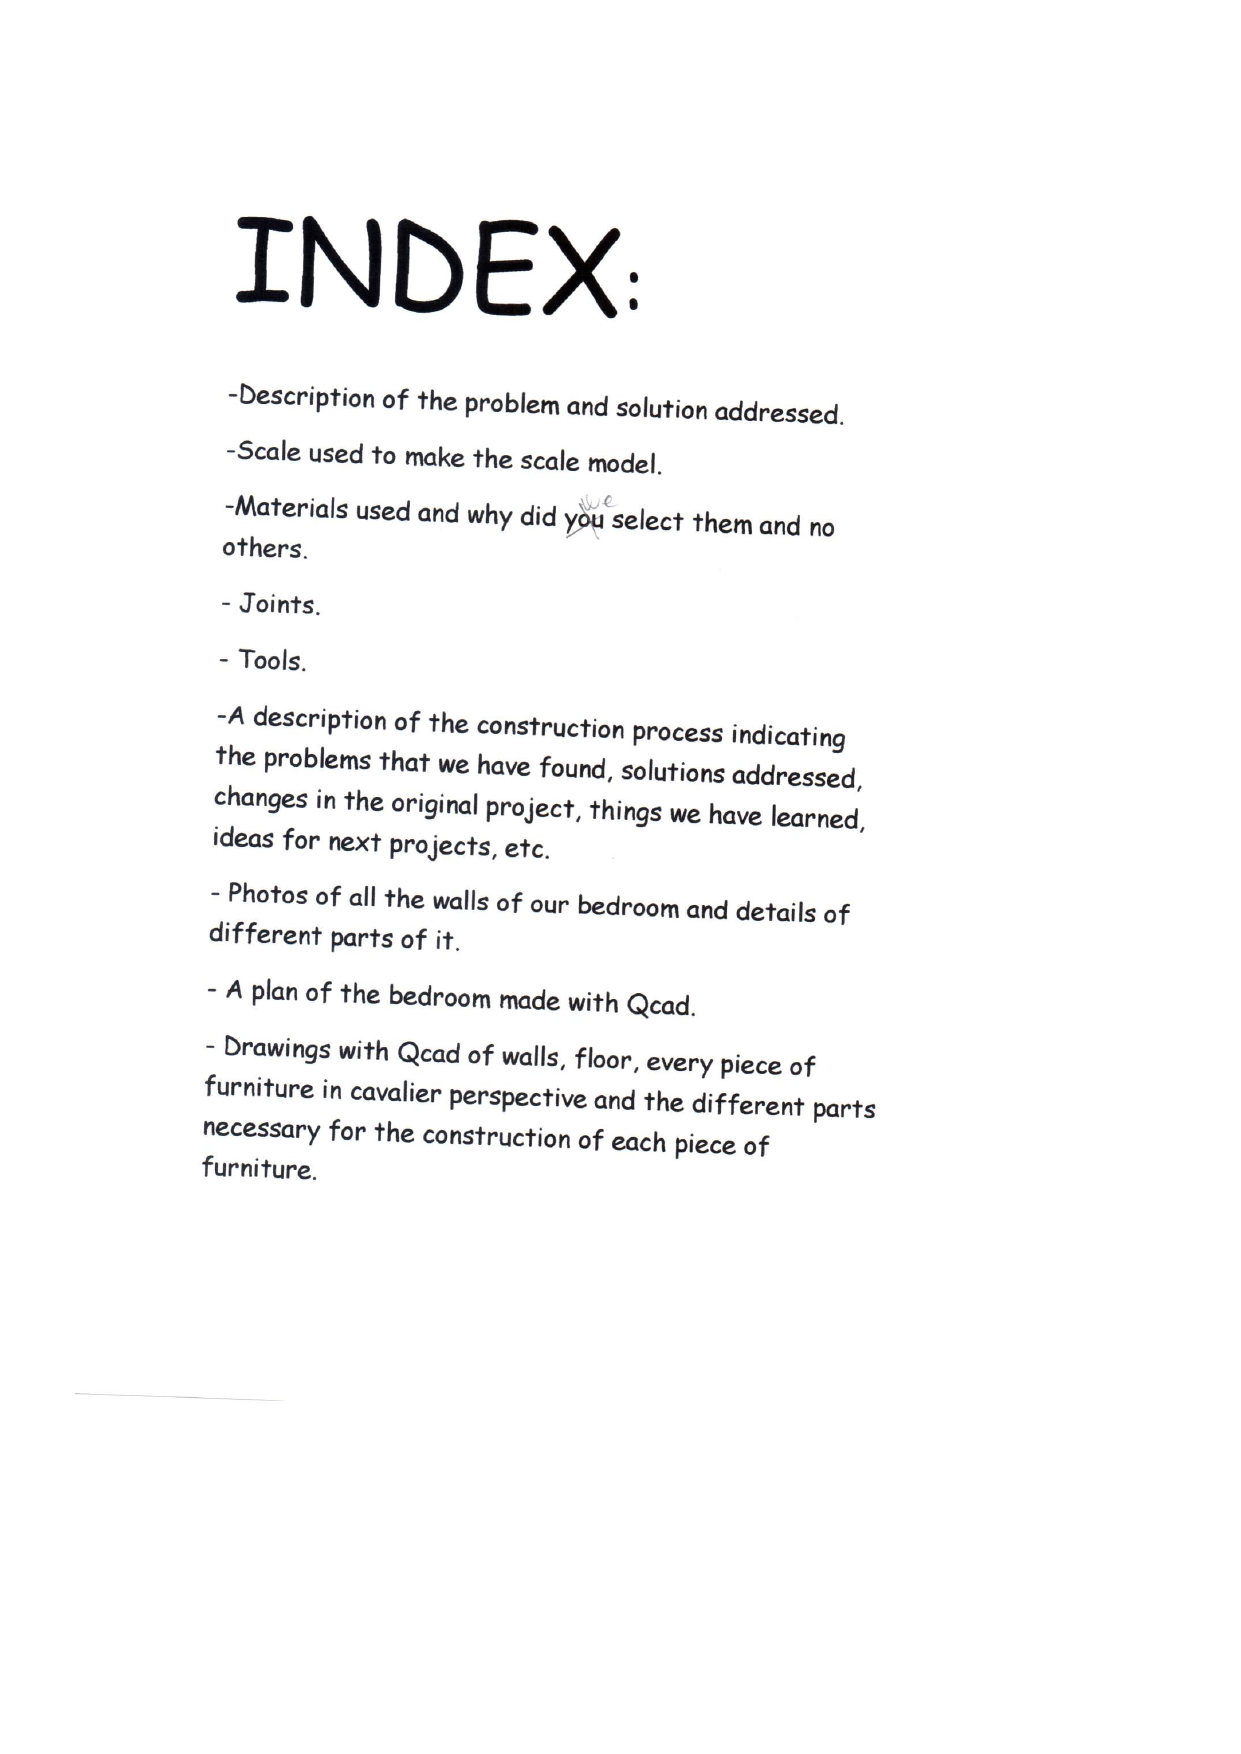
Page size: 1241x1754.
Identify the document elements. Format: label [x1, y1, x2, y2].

picture [75, 75, 1049, 1679]
